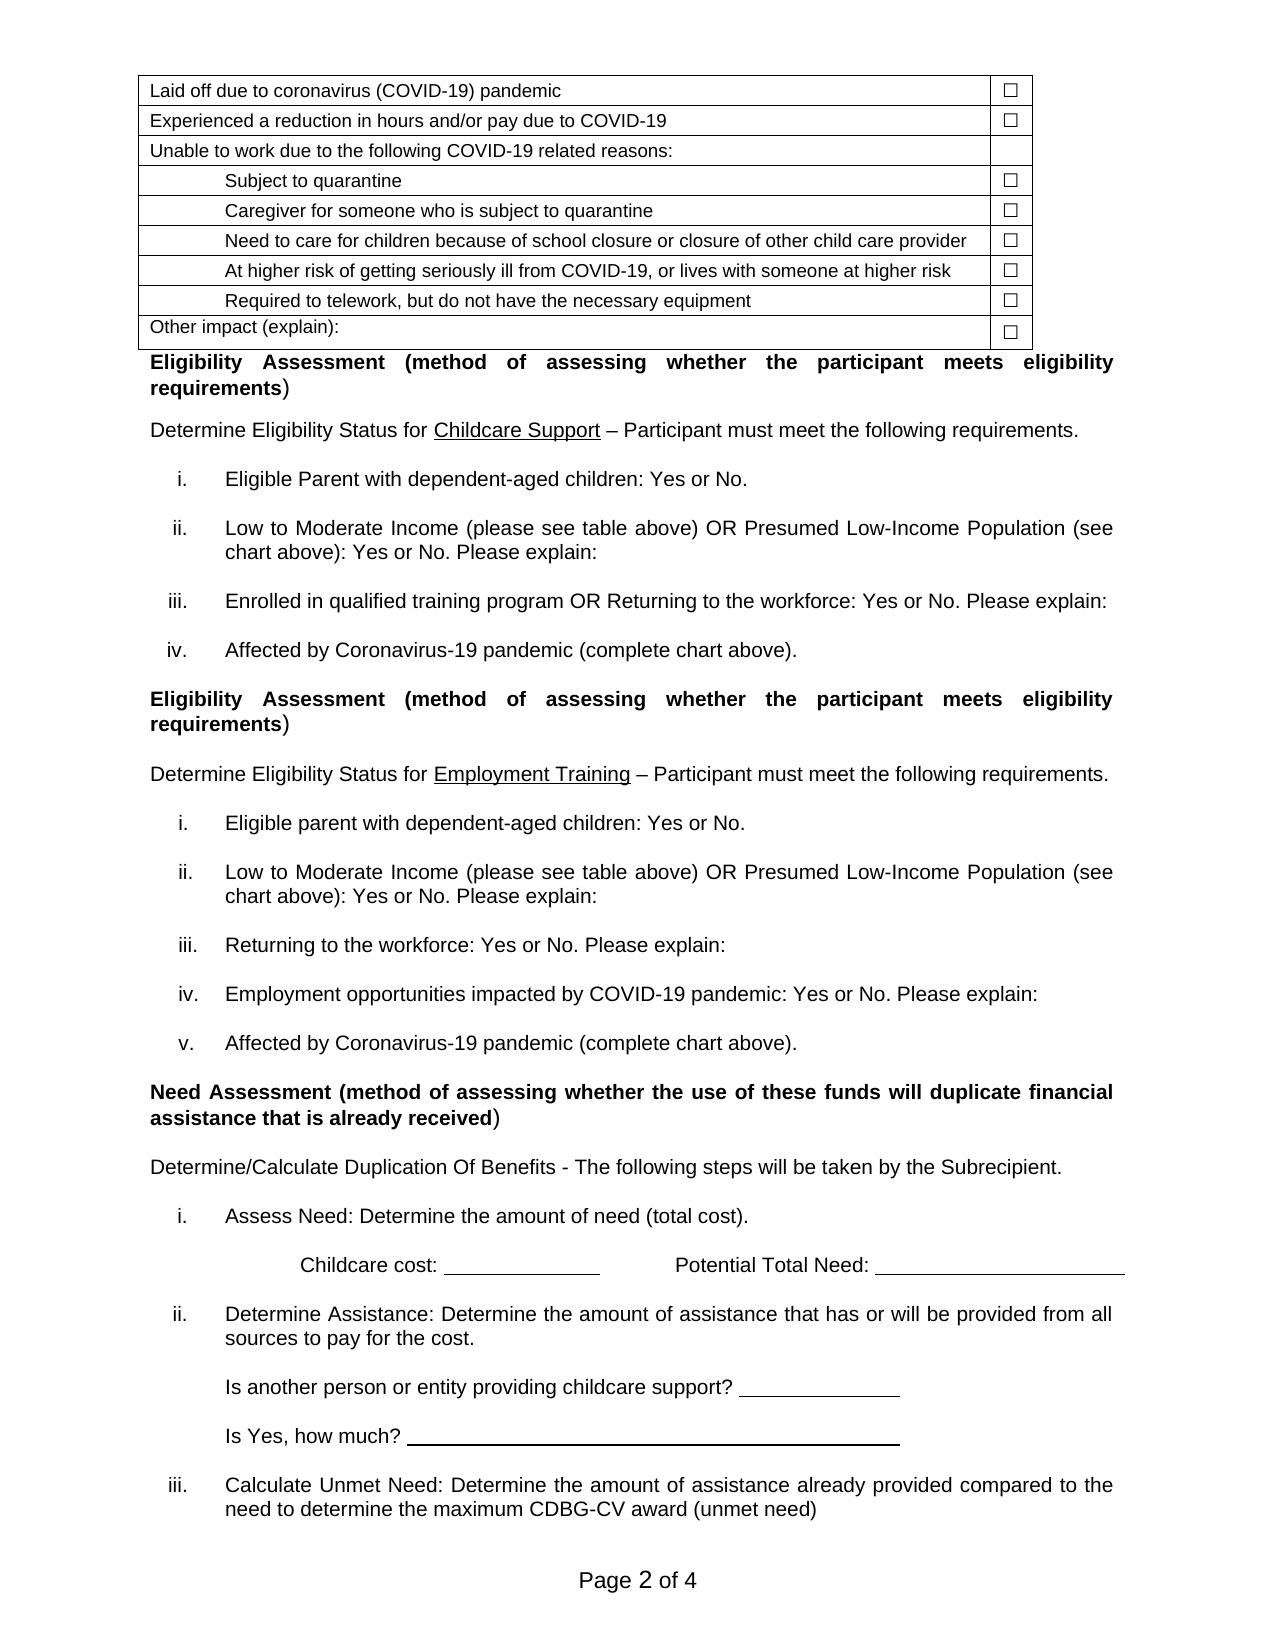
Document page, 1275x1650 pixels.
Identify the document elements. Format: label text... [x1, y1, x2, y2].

list Returning to the workforce: Yes or No. Please explain: [178, 933, 1114, 957]
table_cell Need to care for children because of school closure or closure of other child care provider [139, 226, 990, 255]
list Employment opportunities impacted by COVID-19 pandemic: Yes or No. Please explain: [178, 982, 1114, 1006]
text Eligibility Assessment (method of assessing whether the participant meets eligibility requirements) [150, 686, 1114, 737]
table_cell Caregiver for someone who is subject to quarantine [139, 196, 990, 225]
table_cell Experienced a reduction in hours and/or pay due to COVID-19 [139, 106, 990, 135]
list Calculate Unmet Need: Determine the amount of assistance already provided compared to the need to determine the maximum CDBG-CV award (unmet need) [187, 1472, 1114, 1520]
text Determine/Calculate Duplication Of Benefits - The following steps will be taken by the Subrecipient. [150, 1155, 1114, 1179]
text Determine Eligibility Status for Childcare Support – Participant must meet the following requirements. [150, 418, 1114, 442]
list Enrolled in qualified training program OR Returning to the workforce: Yes or No. Please explain: [187, 588, 1114, 612]
list Is Yes, how much? [225, 1423, 1114, 1447]
list Eligible parent with dependent-aged children: Yes or No. [178, 811, 1114, 835]
list Childcare cost: Potential Total Need: [225, 1253, 1114, 1277]
list Assess Need: Determine the amount of need (total cost). [187, 1204, 1114, 1228]
list Determine Assistance: Determine the amount of assistance that has or will be provided from all sources to pay for the cost. [187, 1302, 1114, 1349]
table_cell Subject to quarantine [139, 166, 990, 195]
list Affected by Coronavirus-19 pandemic (complete chart above). [187, 637, 1114, 661]
text Eligibility Assessment (method of assessing whether the participant meets eligibility requirements) [150, 75, 1114, 400]
text Need Assessment (method of assessing whether the use of these funds will duplicate financial assistance that is already received) [150, 1079, 1114, 1130]
list Affected by Coronavirus-19 pandemic (complete chart above). [178, 1031, 1114, 1054]
list Low to Moderate Income (please see table above) OR Presumed Low-Income Population (see chart above): Yes or No. Please explain: [187, 516, 1114, 563]
table_cell Required to telework, but do not have the necessary equipment [139, 286, 990, 315]
table_cell At higher risk of getting seriously ill from COVID-19, or lives with someone at higher risk [139, 256, 990, 285]
list Eligible Parent with dependent-aged children: Yes or No. [187, 467, 1114, 491]
text Determine Eligibility Status for Employment Training – Participant must meet the following requirements. [150, 762, 1114, 786]
list Is another person or entity providing childcare support? [225, 1374, 1114, 1398]
list Low to Moderate Income (please see table above) OR Presumed Low-Income Population (see chart above): Yes or No. Please explain: [178, 860, 1114, 908]
table_cell [991, 136, 1032, 165]
table_cell Other impact (explain): [139, 316, 990, 349]
table_header Laid off due to coronavirus (COVID-19) pandemic [139, 76, 990, 105]
table_cell Unable to work due to the following COVID-19 related reasons: [139, 136, 990, 165]
